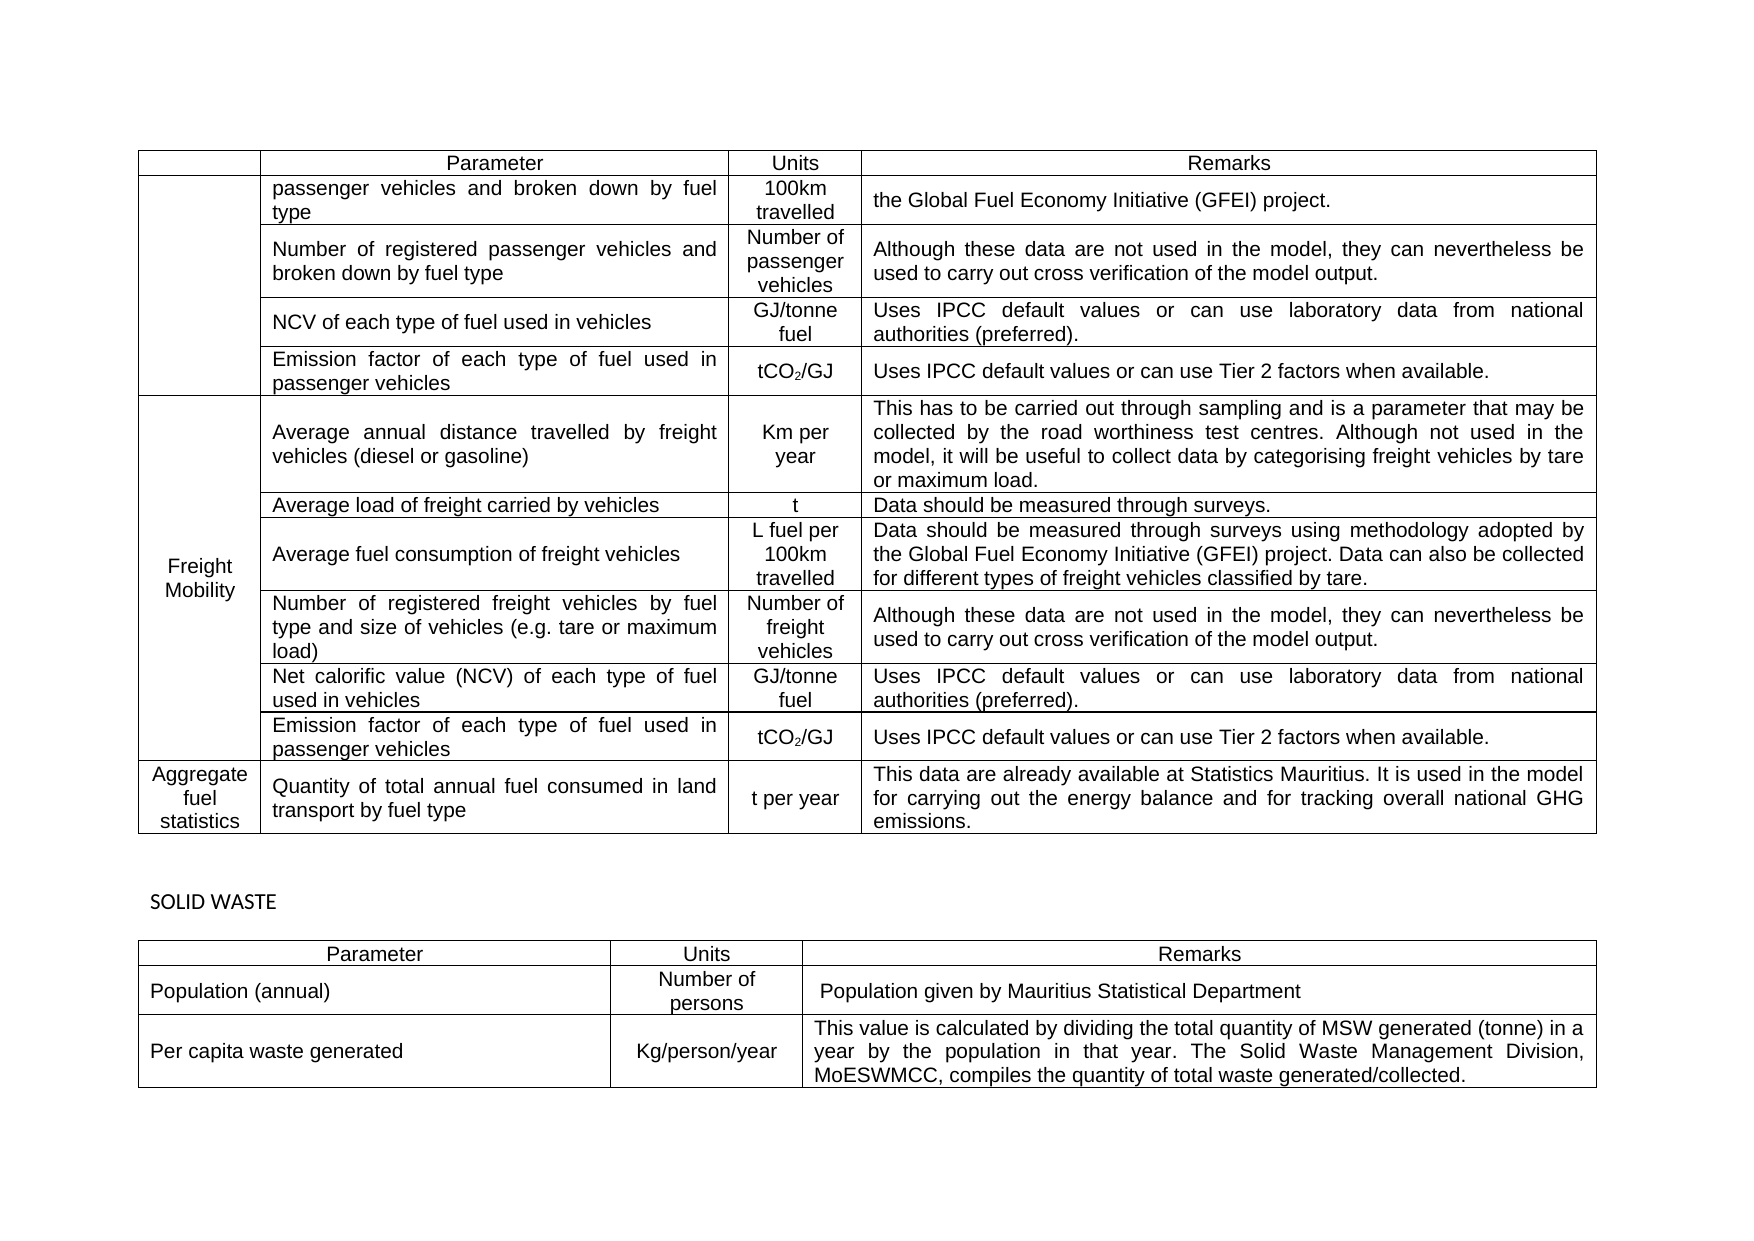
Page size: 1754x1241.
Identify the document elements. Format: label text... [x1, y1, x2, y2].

table_cell Number of registered freight vehicles by fuel type and size of vehicles (e.g. tare or maximum load) [261, 591, 728, 662]
table_cell Although these data are not used in the model, they can nevertheless be used to carry out cross verification of the model output. [862, 591, 1596, 662]
table_cell Population (annual) [139, 966, 610, 1014]
table_cell This value is calculated by dividing the total quantity of MSW generated (tonne) in a year by the population in that year. The Solid Waste Management Division, MoESWMCC, compiles the quantity of total waste generated/collected. [803, 1015, 1596, 1087]
table_cell GJ/tonne fuel [729, 298, 861, 346]
table_header Units [729, 151, 861, 175]
table_cell Uses IPCC default values or can use Tier 2 factors when available. [862, 713, 1596, 760]
table_cell t [729, 493, 861, 517]
table_header Remarks [862, 151, 1596, 175]
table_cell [862, 176, 1596, 224]
table_cell Average load of freight carried by vehicles [261, 493, 728, 517]
table_header [139, 151, 260, 175]
table_cell Number of freight vehicles [729, 591, 861, 662]
table_cell Freight Mobility [139, 396, 260, 760]
table_cell tCO2/GJ [729, 347, 861, 395]
text SOLID WASTE [150, 887, 1604, 915]
table_cell tCO2/GJ [729, 713, 861, 760]
table_cell Population given by Mauritius Statistical Department [803, 966, 1596, 1014]
table_cell Uses IPCC default values or can use laboratory data from national authorities (preferred). [862, 298, 1596, 346]
table_cell Net calorific value (NCV) of each type of fuel used in vehicles [261, 664, 728, 711]
table_header Units [611, 941, 802, 965]
table_cell t per year [729, 761, 861, 833]
table_cell This data are already available at Statistics Mauritius. It is used in the model for carrying out the energy balance and for tracking overall national GHG emissions. [862, 761, 1596, 833]
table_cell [261, 176, 728, 224]
table_cell This has to be carried out through sampling and is a parameter that may be collected by the road worthiness test centres. Although not used in the model, it will be useful to collect data by categorising freight vehicles by tare or maximum load. [862, 396, 1596, 492]
table_cell Average fuel consumption of freight vehicles [261, 518, 728, 589]
table_cell Aggregate fuel statistics [139, 761, 260, 833]
table_cell Average annual distance travelled by freight vehicles (diesel or gasoline) [261, 396, 728, 492]
table_cell Kg/person/year [611, 1015, 802, 1087]
table_cell Number of passenger vehicles [729, 225, 861, 297]
table_cell Data should be measured through surveys. [862, 493, 1596, 517]
table_header Remarks [803, 941, 1596, 965]
table_cell Uses IPCC default values or can use laboratory data from national authorities (preferred). [862, 664, 1596, 711]
table_cell L fuel per 100km travelled [729, 518, 861, 589]
table_cell Uses IPCC default values or can use Tier 2 factors when available. [862, 347, 1596, 395]
table_header Parameter [139, 941, 610, 965]
table_cell Quantity of total annual fuel consumed in land transport by fuel type [261, 761, 728, 833]
table_cell Km per year [729, 396, 861, 492]
table_cell Although these data are not used in the model, they can nevertheless be used to carry out cross verification of the model output. [862, 225, 1596, 297]
table_cell Number of registered passenger vehicles and broken down by fuel type [261, 225, 728, 297]
table_cell Number of persons [611, 966, 802, 1014]
table_cell Emission factor of each type of fuel used in passenger vehicles [261, 713, 728, 760]
table_header Parameter [261, 151, 728, 175]
table_cell Emission factor of each type of fuel used in passenger vehicles [261, 347, 728, 395]
table_cell GJ/tonne fuel [729, 664, 861, 711]
table_cell Data should be measured through surveys using methodology adopted by the Global Fuel Economy Initiative (GFEI) project. Data can also be collected for different types of freight vehicles classified by tare. [862, 518, 1596, 589]
table_cell NCV of each type of fuel used in vehicles [261, 298, 728, 346]
table_cell Per capita waste generated [139, 1015, 610, 1087]
table_cell L fuel per 100km travelled [729, 176, 861, 224]
